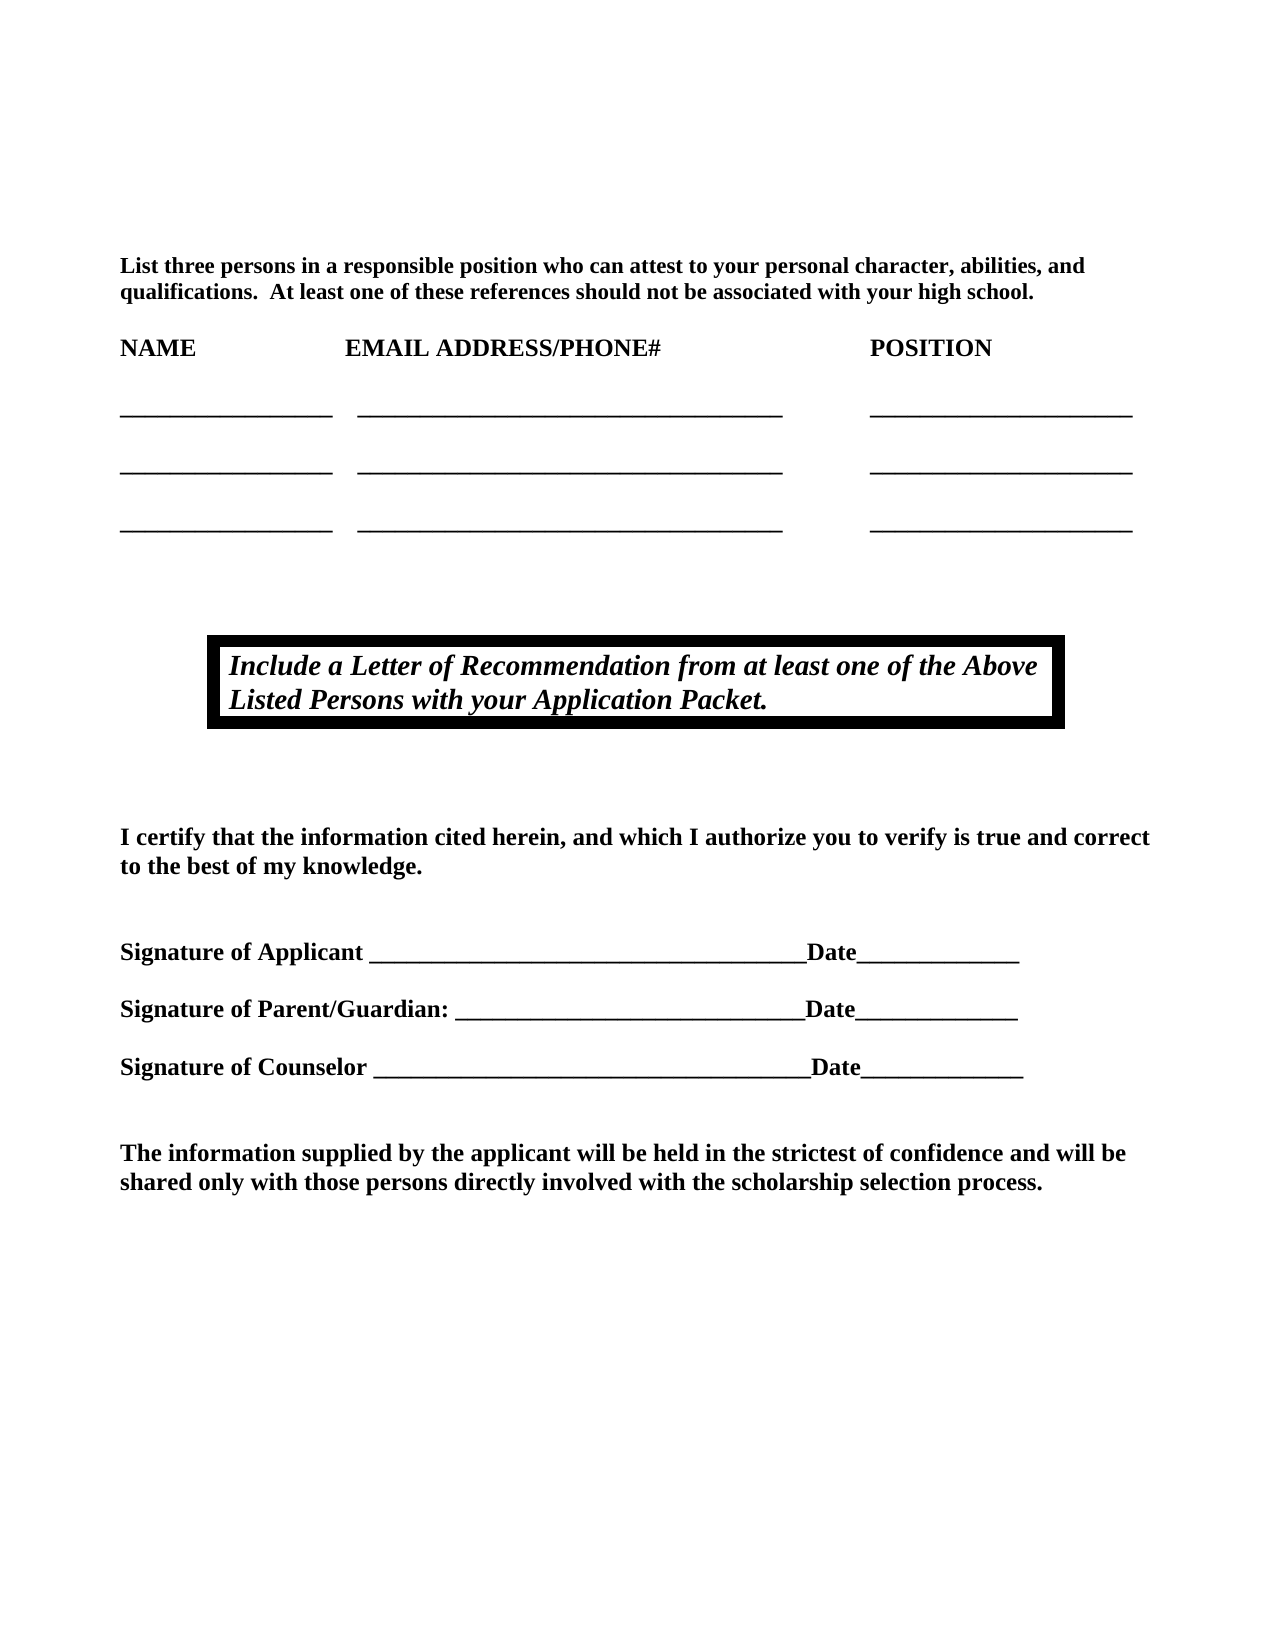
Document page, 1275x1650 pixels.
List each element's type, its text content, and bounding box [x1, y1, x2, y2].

text Signature of Applicant ___________________________________Date_____________ [120, 937, 1155, 966]
text _________________ __________________________________ _____________________ [120, 448, 1155, 477]
text _________________ __________________________________ _____________________ [120, 506, 1155, 534]
text Signature of Parent/Guardian: ____________________________Date_____________ [120, 994, 1155, 1023]
text NAME EMAIL ADDRESS/PHONE# POSITION [120, 333, 1155, 362]
text Signature of Counselor ___________________________________Date_____________ [120, 1052, 1155, 1081]
text _________________ __________________________________ _____________________ [120, 391, 1155, 419]
text List three persons in a responsible position who can attest to your personal character, abilities, and qualifications. At least one of these references should not be associated with your high school. [120, 252, 1155, 304]
text The information supplied by the applicant will be held in the strictest of confidence and will be shared only with those persons directly involved with the scholarship selection process. [120, 1138, 1155, 1196]
text I certify that the information cited herein, and which I authorize you to verify is true and correct to the best of my knowledge. [120, 822, 1155, 879]
